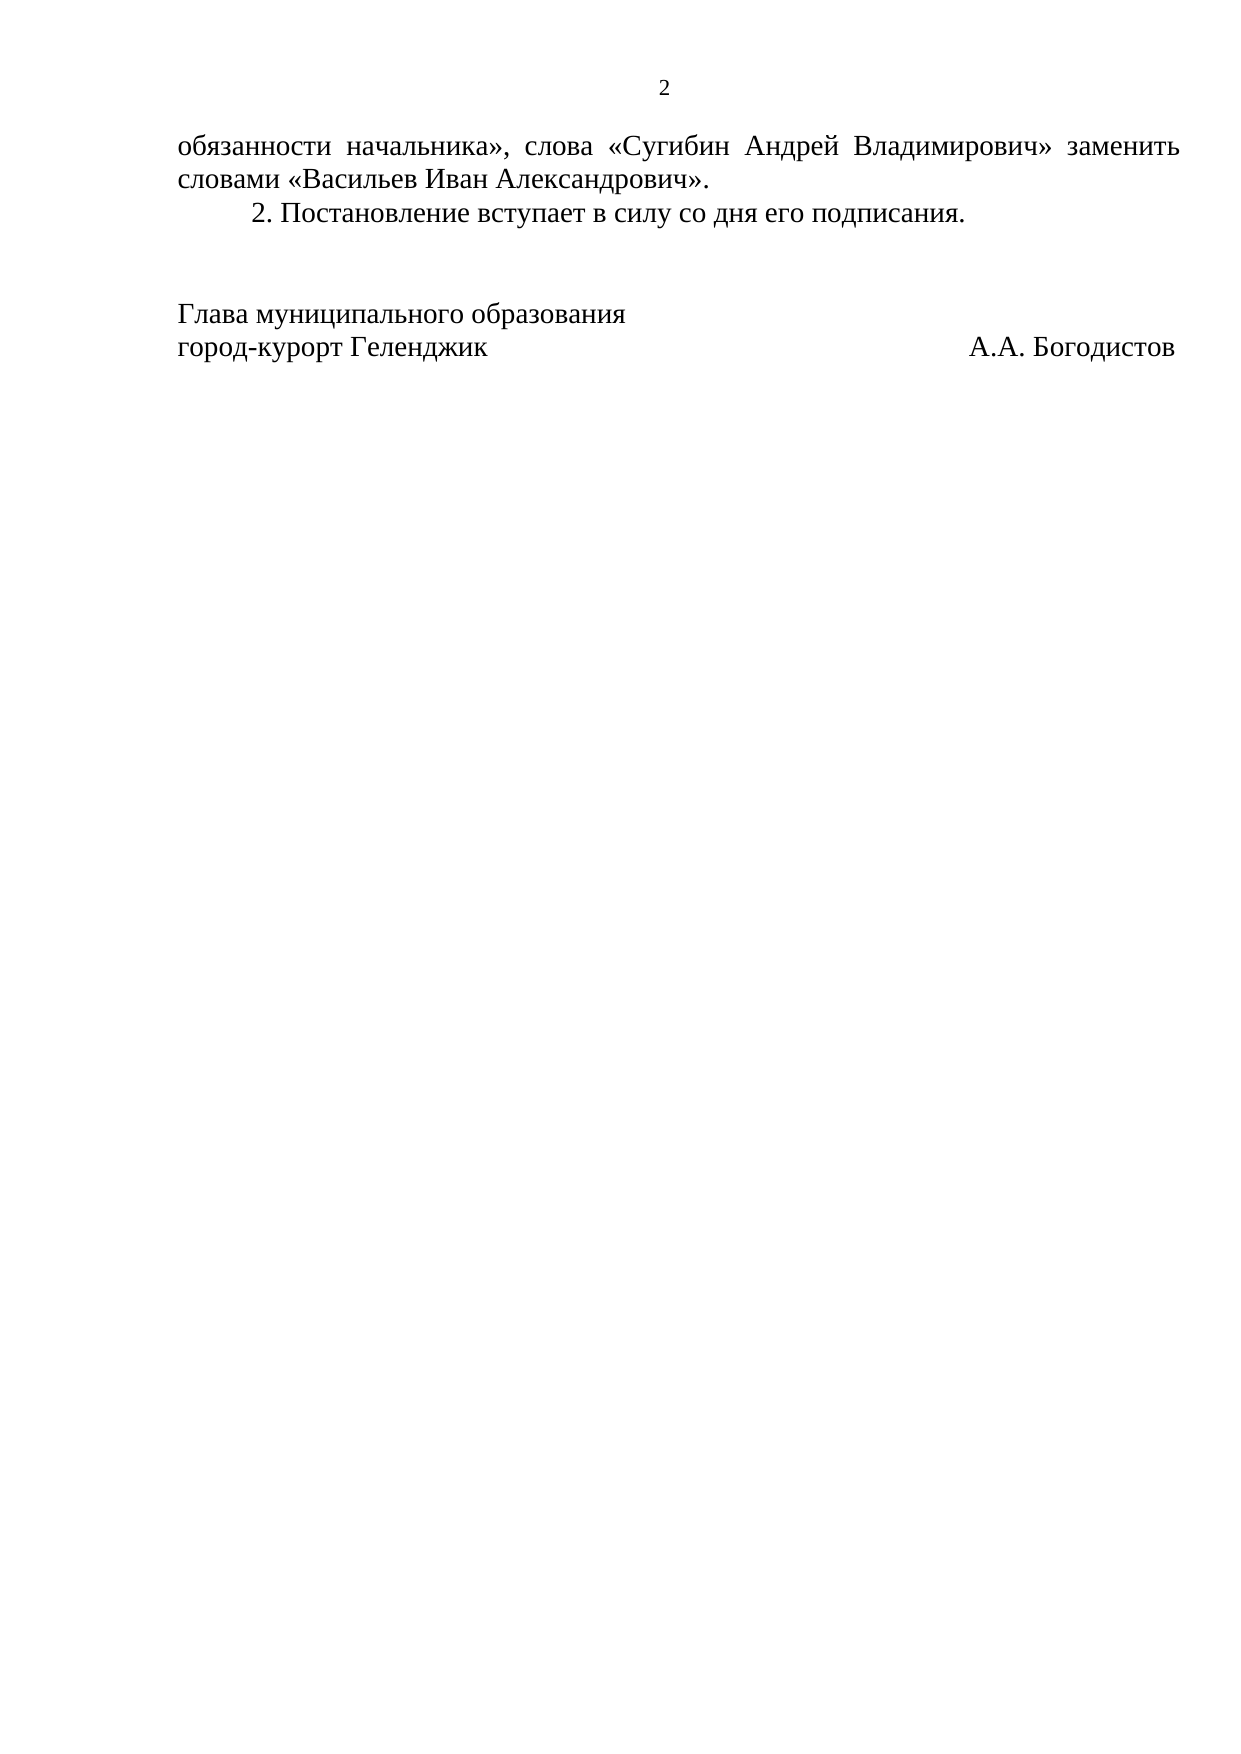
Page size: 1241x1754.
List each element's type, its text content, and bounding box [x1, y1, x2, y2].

text Глава муниципального образования [177, 296, 1152, 329]
text 2. Постановление вступает в силу со дня его подписания. [177, 195, 1181, 229]
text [177, 128, 1181, 195]
text город-курорт Геленджик А.А. Богодистов [177, 329, 1181, 363]
